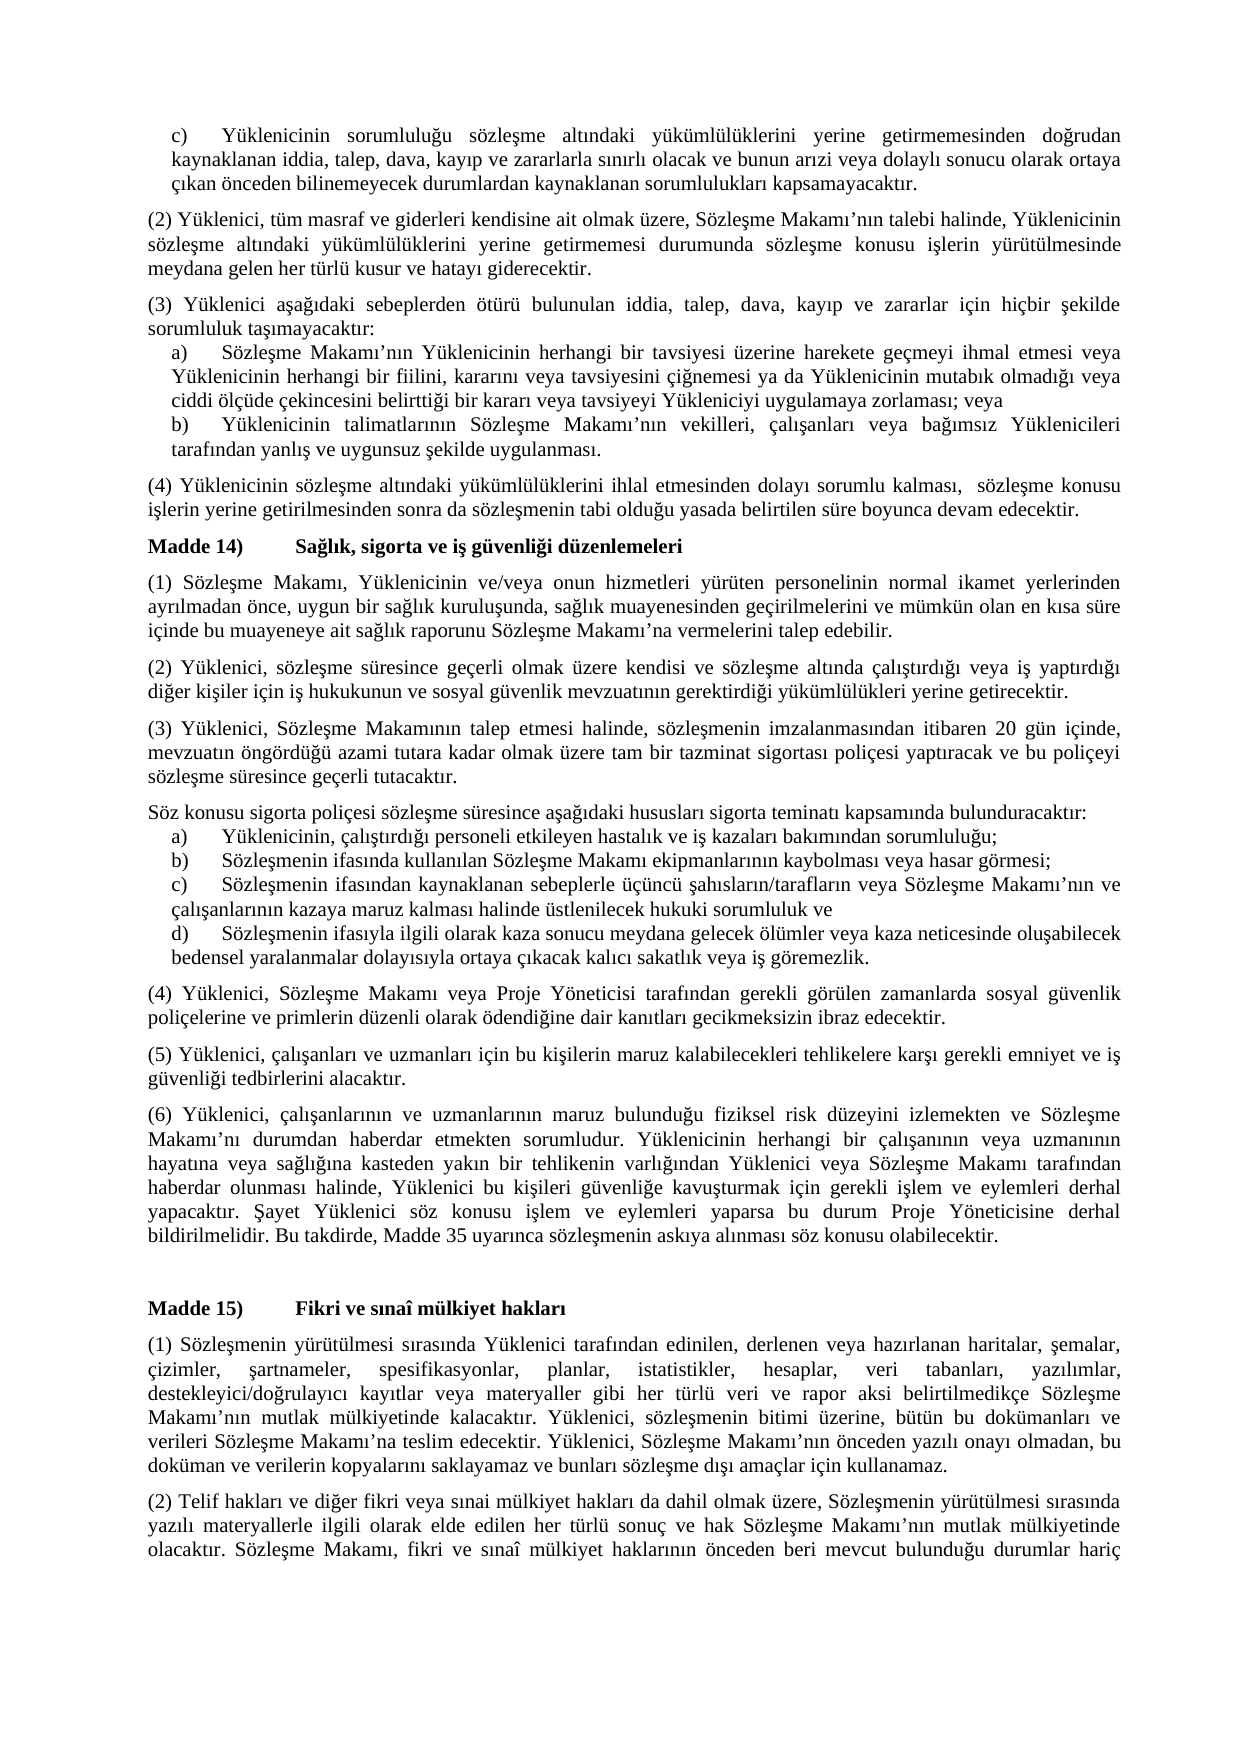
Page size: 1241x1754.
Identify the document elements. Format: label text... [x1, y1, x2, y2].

text (4) Yüklenicinin sözleşme altındaki yükümlülüklerini ihlal etmesinden dolayı sorumlu kalması, sözleşme konusu işlerin yerine getirilmesinden sonra da sözleşmenin tabi olduğu yasada belirtilen süre boyunca devam edecektir. [148, 473, 1122, 521]
text (3) Yüklenici aşağıdaki sebeplerden ötürü bulunulan iddia, talep, dava, kayıp ve zararlar için hiçbir şekilde sorumluluk taşımayacaktır: [148, 292, 1122, 340]
text (6) Yüklenici, çalışanlarının ve uzmanlarının maruz bulunduğu fiziksel risk düzeyini izlemekten ve Sözleşme Makamı’nı durumdan haberdar etmekten sorumludur. Yüklenicinin herhangi bir çalışanının veya uzmanının hayatına veya sağlığına kasteden yakın bir tehlikenin varlığından Yüklenici veya Sözleşme Makamı tarafından haberdar olunması halinde, Yüklenici bu kişileri güvenliğe kavuşturmak için gerekli işlem ve eylemleri derhal yapacaktır. Şayet Yüklenici söz konusu işlem ve eylemleri yaparsa bu durum Proje Yöneticisine derhal bildirilmelidir. Bu takdirde, Madde 35 uyarınca sözleşmenin askıya alınması söz konusu olabilecektir. [148, 1102, 1122, 1247]
text (4) Yüklenici, Sözleşme Makamı veya Proje Yöneticisi tarafından gerekli görülen zamanlarda sosyal güvenlik poliçelerine ve primlerin düzenli olarak ödendiğine dair kanıtları gecikmeksizin ibraz edecektir. [148, 981, 1122, 1029]
text (2) Yüklenici, sözleşme süresince geçerli olmak üzere kendisi ve sözleşme altında çalıştırdığı veya iş yaptırdığı diğer kişiler için iş hukukunun ve sosyal güvenlik mevzuatının gerektirdiği yükümlülükleri yerine getirecektir. [148, 655, 1122, 703]
text (3) Yüklenici, Sözleşme Makamının talep etmesi halinde, sözleşmenin imzalanmasından itibaren 20 gün içinde, mevzuatın öngördüğü azami tutara kadar olmak üzere tam bir tazminat sigortası poliçesi yaptıracak ve bu poliçeyi sözleşme süresince geçerli tutacaktır. [148, 716, 1122, 788]
text (2) Yüklenici, tüm masraf ve giderleri kendisine ait olmak üzere, Sözleşme Makamı’nın talebi halinde, Yüklenicinin sözleşme altındaki yükümlülüklerini yerine getirmemesi durumunda sözleşme konusu işlerin yürütülmesinde meydana gelen her türlü kusur ve hatayı giderecektir. [148, 207, 1122, 279]
text c) Yüklenicinin sorumluluğu sözleşme altındaki yükümlülüklerini yerine getirmemesinden doğrudan kaynaklanan iddia, talep, dava, kayıp ve zararlarla sınırlı olacak ve bunun arızi veya dolaylı sonucu olarak ortaya çıkan önceden bilinemeyecek durumlardan kaynaklanan sorumlulukları kapsamayacaktır. [171, 123, 1122, 195]
list Fikri ve sınaî mülkiyet hakları [148, 1296, 1122, 1320]
text a) Yüklenicinin, çalıştırdığı personeli etkileyen hastalık ve iş kazaları bakımından sorumluluğu; [171, 824, 1122, 848]
text d) Sözleşmenin ifasıyla ilgili olarak kaza sonucu meydana gelecek ölümler veya kaza neticesinde oluşabilecek bedensel yaralanmalar dolayısıyla ortaya çıkacak kalıcı sakatlık veya iş göremezlik. [171, 921, 1122, 969]
text Söz konusu sigorta poliçesi sözleşme süresince aşağıdaki hususları sigorta teminatı kapsamında bulunduracaktır: [148, 800, 1122, 824]
text a) Sözleşme Makamı’nın Yüklenicinin herhangi bir tavsiyesi üzerine harekete geçmeyi ihmal etmesi veya Yüklenicinin herhangi bir fiilini, kararını veya tavsiyesini çiğnemesi ya da Yüklenicinin mutabık olmadığı veya ciddi ölçüde çekincesini belirttiği bir kararı veya tavsiyeyi Yükleniciyi uygulamaya zorlaması; veya [171, 340, 1122, 412]
text (1) Sözleşmenin yürütülmesi sırasında Yüklenici tarafından edinilen, derlenen veya hazırlanan haritalar, şemalar, çizimler, şartnameler, spesifikasyonlar, planlar, istatistikler, hesaplar, veri tabanları, yazılımlar, destekleyici/doğrulayıcı kayıtlar veya materyaller gibi her türlü veri ve rapor aksi belirtilmedikçe Sözleşme Makamı’nın mutlak mülkiyetinde kalacaktır. Yüklenici, sözleşmenin bitimi üzerine, bütün bu dokümanları ve verileri Sözleşme Makamı’na teslim edecektir. Yüklenici, Sözleşme Makamı’nın önceden yazılı onayı olmadan, bu doküman ve verilerin kopyalarını saklayamaz ve bunları sözleşme dışı amaçlar için kullanamaz. [148, 1332, 1122, 1477]
text b) Yüklenicinin talimatlarının Sözleşme Makamı’nın vekilleri, çalışanları veya bağımsız Yüklenicileri tarafından yanlış ve uygunsuz şekilde uygulanması. [171, 412, 1122, 461]
text c) Sözleşmenin ifasından kaynaklanan sebeplerle üçüncü şahısların/tarafların veya Sözleşme Makamı’nın ve çalışanlarının kazaya maruz kalması halinde üstlenilecek hukuki sorumluluk ve [171, 872, 1122, 921]
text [148, 1489, 1122, 1561]
text (5) Yüklenici, çalışanları ve uzmanları için bu kişilerin maruz kalabilecekleri tehlikelere karşı gerekli emniyet ve iş güvenliği tedbirlerini alacaktır. [148, 1042, 1122, 1090]
text (1) Sözleşme Makamı, Yüklenicinin ve/veya onun hizmetleri yürüten personelinin normal ikamet yerlerinden ayrılmadan önce, uygun bir sağlık kuruluşunda, sağlık muayenesinden geçirilmelerini ve mümkün olan en kısa süre içinde bu muayeneye ait sağlık raporunu Sözleşme Makamı’na vermelerini talep edebilir. [148, 570, 1122, 642]
text b) Sözleşmenin ifasında kullanılan Sözleşme Makamı ekipmanlarının kaybolması veya hasar görmesi; [171, 848, 1122, 872]
list Sağlık, sigorta ve iş güvenliği düzenlemeleri [148, 534, 1122, 558]
